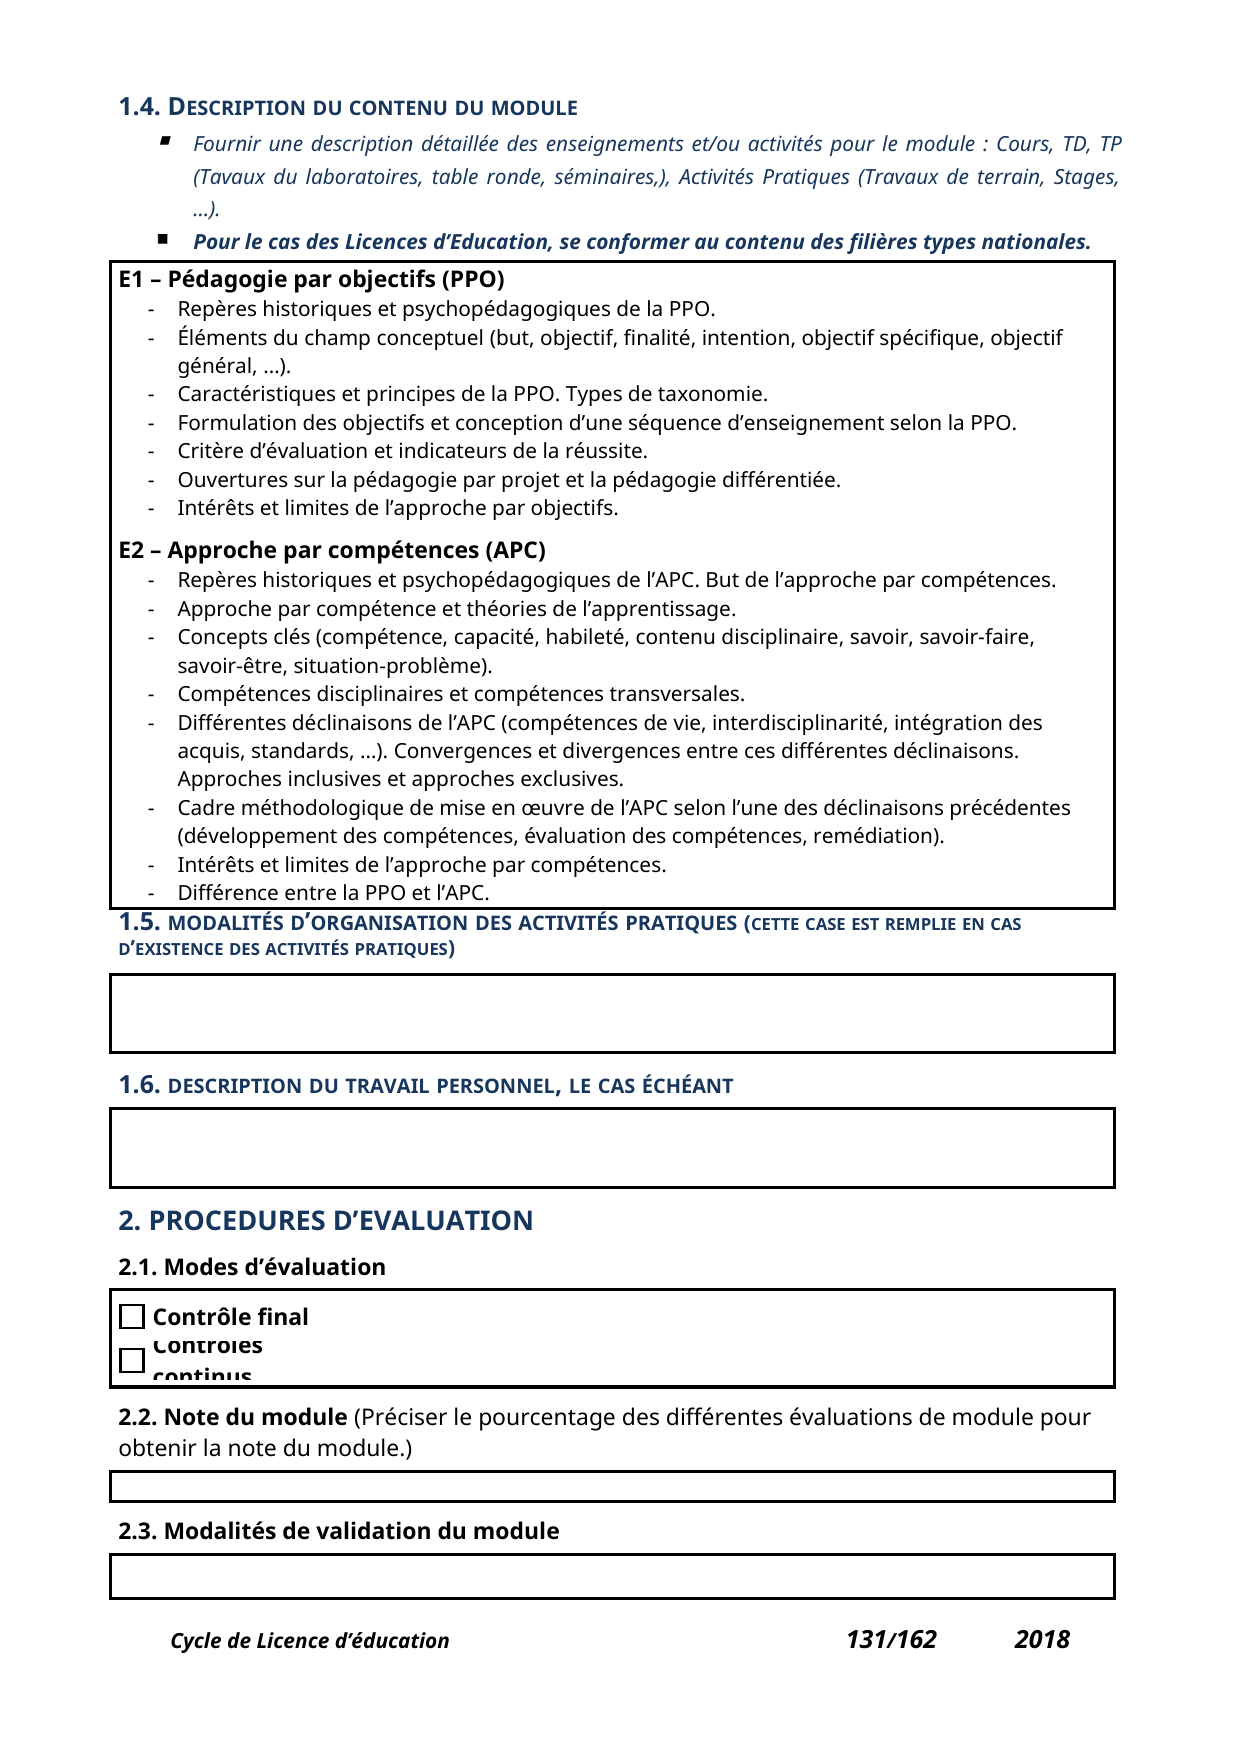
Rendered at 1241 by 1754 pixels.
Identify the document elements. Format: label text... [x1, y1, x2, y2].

text 2.1. Modes d’évaluation [118, 1251, 1122, 1282]
text 1.4. Description du contenu du module [118, 89, 1122, 123]
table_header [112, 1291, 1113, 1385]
text 1.6. description du travail personnel, le cas échéant [118, 1067, 1122, 1101]
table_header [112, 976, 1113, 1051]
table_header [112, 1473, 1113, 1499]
text 2.3. Modalités de validation du module [118, 1515, 1122, 1546]
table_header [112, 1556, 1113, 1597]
text 2.2. Note du module (Préciser le pourcentage des différentes évaluations de module pour obtenir la note du module.) [118, 1401, 1122, 1463]
list Fournir une description détaillée des enseignements et/ou activités pour le module : Cours, TD, TP (Tavaux du laboratoires, table ronde, séminaires,), Activités Pratiques (Travaux de terrain, Stages, …). [156, 129, 1122, 223]
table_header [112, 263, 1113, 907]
list Pour le cas des Licences d’Education, se conformer au contenu des filières types nationales. [156, 227, 1122, 256]
text 1.5. modalités d’organisation des activités pratiques (cette case est remplie en cas d’existence des activités pratiques) [118, 910, 1122, 960]
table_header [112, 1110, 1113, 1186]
text 2. PROCEDURES D’EVALUATION [118, 1201, 1122, 1238]
